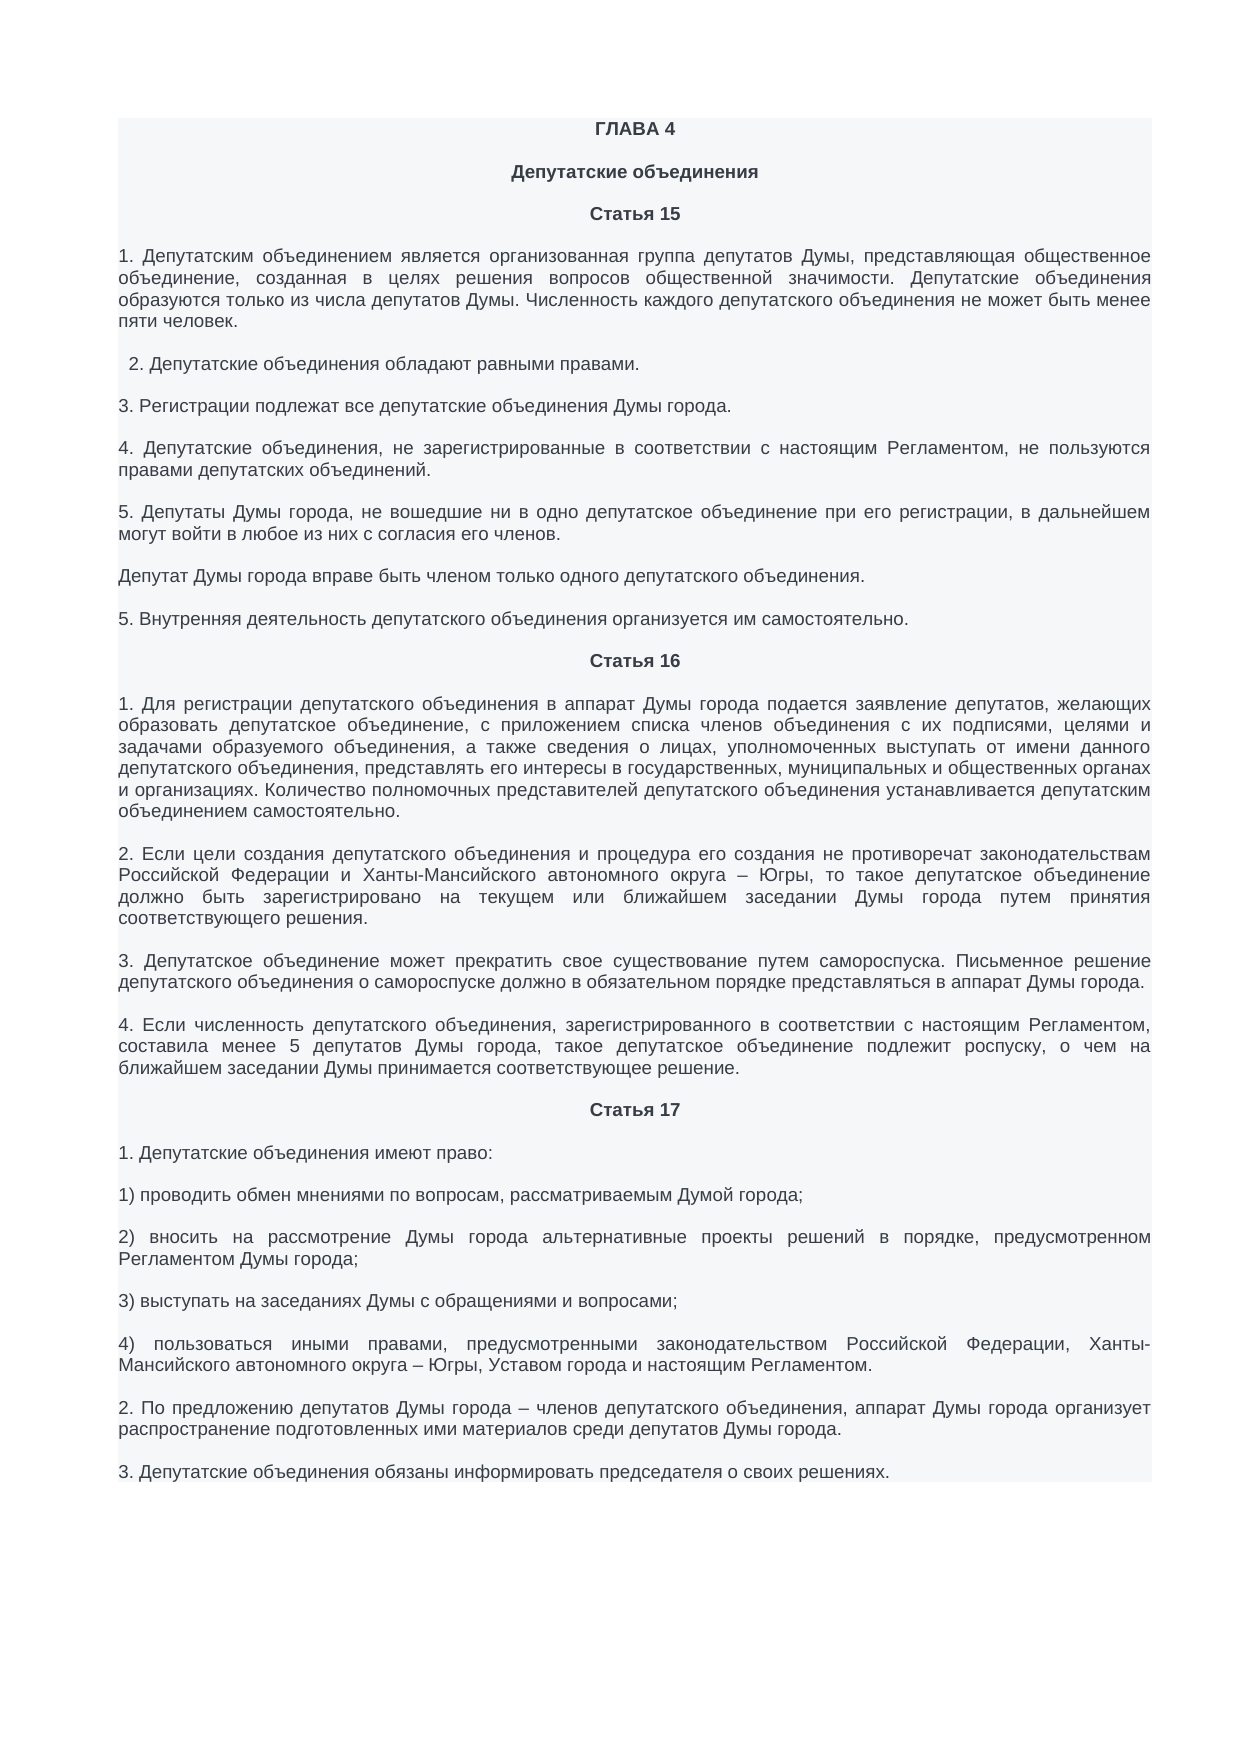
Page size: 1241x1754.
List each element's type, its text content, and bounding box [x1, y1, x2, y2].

text 2. По предложению депутатов Думы города – членов депутатского объединения, аппарат Думы города организует распространение подготовленных ими материалов среди депутатов Думы города. [118, 1397, 1152, 1440]
text Статья 16 [118, 650, 1152, 671]
text 2. Депутатские объединения обладают равными правами. [118, 352, 1152, 374]
text 3. Регистрации подлежат все депутатские объединения Думы города. [118, 395, 1152, 416]
text Статья 17 [118, 1099, 1152, 1121]
text 2) вносить на рассмотрение Думы города альтернативные проекты решений в порядке, предусмотренном Регламентом Думы города; [118, 1226, 1152, 1269]
text 3. Депутатские объединения обязаны информировать председателя о своих решениях. [118, 1461, 1152, 1482]
text 4) пользоваться иными правами, предусмотренными законодательством Российской Федерации, Ханты-Мансийского автономного округа – Югры, Уставом города и настоящим Регламентом. [118, 1333, 1152, 1376]
text 3. Депутатское объединение может прекратить свое существование путем самороспуска. Письменное решение депутатского объединения о самороспуске должно в обязательном порядке представляться в аппарат Думы города. [118, 949, 1152, 993]
text ГЛАВА 4 [118, 118, 1152, 140]
text 3) выступать на заседаниях Думы с обращениями и вопросами; [118, 1290, 1152, 1312]
text 1. Депутатским объединением является организованная группа депутатов Думы, представляющая общественное объединение, созданная в целях решения вопросов общественной значимости. Депутатские объединения образуются только из числа депутатов Думы. Численность каждого депутатского объединения не может быть менее пяти человек. [118, 245, 1152, 332]
text Депутат Думы города вправе быть членом только одного депутатского объединения. [118, 565, 1152, 587]
text 1) проводить обмен мнениями по вопросам, рассматриваемым Думой города; [118, 1184, 1152, 1205]
text 5. Внутренняя деятельность депутатского объединения организуется им самостоятельно. [118, 607, 1152, 629]
text 5. Депутаты Думы города, не вошедшие ни в одно депутатское объединение при его регистрации, в дальнейшем могут войти в любое из них с согласия его членов. [118, 501, 1152, 544]
text 2. Если цели создания депутатского объединения и процедура его создания не противоречат законодательствам Российской Федерации и Ханты-Мансийского автономного округа – Югры, то такое депутатское объединение должно быть зарегистрировано на текущем или ближайшем заседании Думы города путем принятия соответствующего решения. [118, 842, 1152, 929]
text 1. Для регистрации депутатского объединения в аппарат Думы города подается заявление депутатов, желающих образовать депутатское объединение, с приложением списка членов объединения с их подписями, целями и задачами образуемого объединения, а также сведения о лицах, уполномоченных выступать от имени данного депутатского объединения, представлять его интересы в государственных, муниципальных и общественных органах и организациях. Количество полномочных представителей депутатского объединения устанавливается депутатским объединением самостоятельно. [118, 692, 1152, 822]
text 1. Депутатские объединения имеют право: [118, 1141, 1152, 1163]
text Статья 15 [118, 203, 1152, 224]
text Депутатские объединения [118, 161, 1152, 182]
text 4. Депутатские объединения, не зарегистрированные в соответствии с настоящим Регламентом, не пользуются правами депутатских объединений. [118, 437, 1152, 480]
text 4. Если численность депутатского объединения, зарегистрированного в соответствии с настоящим Регламентом, составила менее 5 депутатов Думы города, такое депутатское объединение подлежит роспуску, о чем на ближайшем заседании Думы принимается соответствующее решение. [118, 1013, 1152, 1078]
